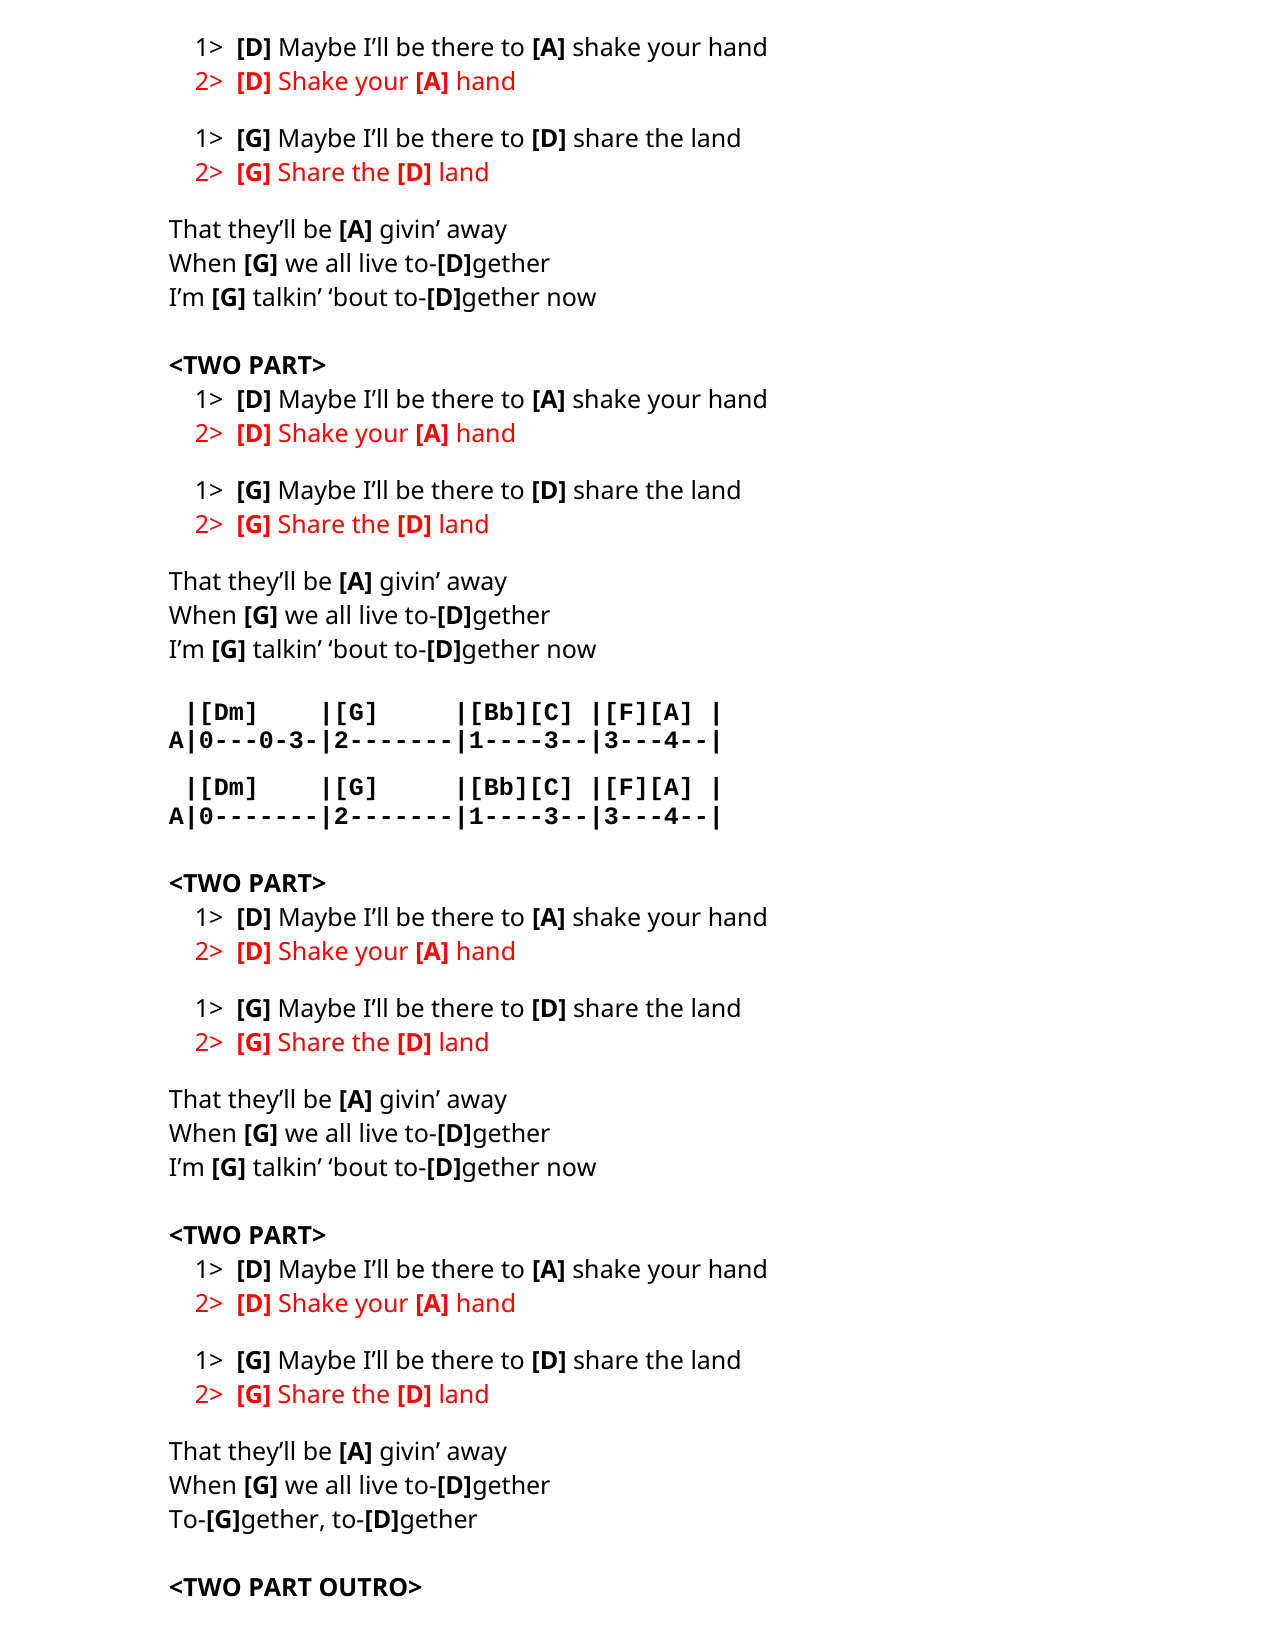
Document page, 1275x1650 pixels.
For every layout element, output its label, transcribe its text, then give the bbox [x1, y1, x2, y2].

text <TWO PART> [169, 866, 1125, 900]
text I’m [G] talkin’ ‘bout to-[D]gether now [169, 1149, 1125, 1184]
text A|0-------|2-------|1----3--|3---4--| [169, 803, 1125, 832]
text 1> [G] Maybe I’ll be there to [D] share the land [169, 120, 1125, 154]
text I’m [G] talkin’ ‘bout to-[D]gether now [169, 631, 1125, 665]
text 2> [G] Share the [D] land [169, 154, 1125, 188]
text When [G] we all live to-[D]gether [169, 1467, 1125, 1502]
text |[Dm] |[G] |[Bb][C] |[F][A] | [169, 699, 1125, 728]
text A|0---0-3-|2-------|1----3--|3---4--| [169, 728, 1125, 756]
text 1> [D] Maybe I’ll be there to [A] shake your hand [169, 382, 1125, 416]
text 1> [G] Maybe I’ll be there to [D] share the land [169, 991, 1125, 1025]
text |[Dm] |[G] |[Bb][C] |[F][A] | [169, 775, 1125, 803]
text 1> [G] Maybe I’ll be there to [D] share the land [169, 1343, 1125, 1377]
text When [G] we all live to-[D]gether [169, 597, 1125, 631]
text When [G] we all live to-[D]gether [169, 1116, 1125, 1149]
text To-[G]gether, to-[D]gether [169, 1502, 1125, 1536]
text 1> [D] Maybe I’ll be there to [A] shake your hand [169, 1252, 1125, 1286]
text <TWO PART> [169, 347, 1125, 382]
text 1> [G] Maybe I’ll be there to [D] share the land [169, 472, 1125, 506]
text That they’ll be [A] givin’ away [169, 211, 1125, 245]
text 2> [G] Share the [D] land [169, 506, 1125, 541]
text 2> [G] Share the [D] land [169, 1025, 1125, 1059]
text 1> [D] Maybe I’ll be there to [A] shake your hand [169, 900, 1125, 934]
text That they’ll be [A] givin’ away [169, 1081, 1125, 1116]
text <TWO PART OUTRO> [169, 1570, 1125, 1604]
text 2> [D] Shake your [A] hand [169, 64, 1125, 98]
text That they’ll be [A] givin’ away [169, 563, 1125, 597]
text 2> [D] Shake your [A] hand [169, 1286, 1125, 1320]
text 2> [D] Shake your [A] hand [169, 934, 1125, 968]
text 2> [D] Shake your [A] hand [169, 416, 1125, 450]
text I’m [G] talkin’ ‘bout to-[D]gether now [169, 279, 1125, 313]
text <TWO PART> [169, 1218, 1125, 1252]
text 2> [G] Share the [D] land [169, 1377, 1125, 1411]
text When [G] we all live to-[D]gether [169, 245, 1125, 279]
text 1> [D] Maybe I’ll be there to [A] shake your hand [169, 29, 1125, 64]
text That they’ll be [A] givin’ away [169, 1433, 1125, 1467]
